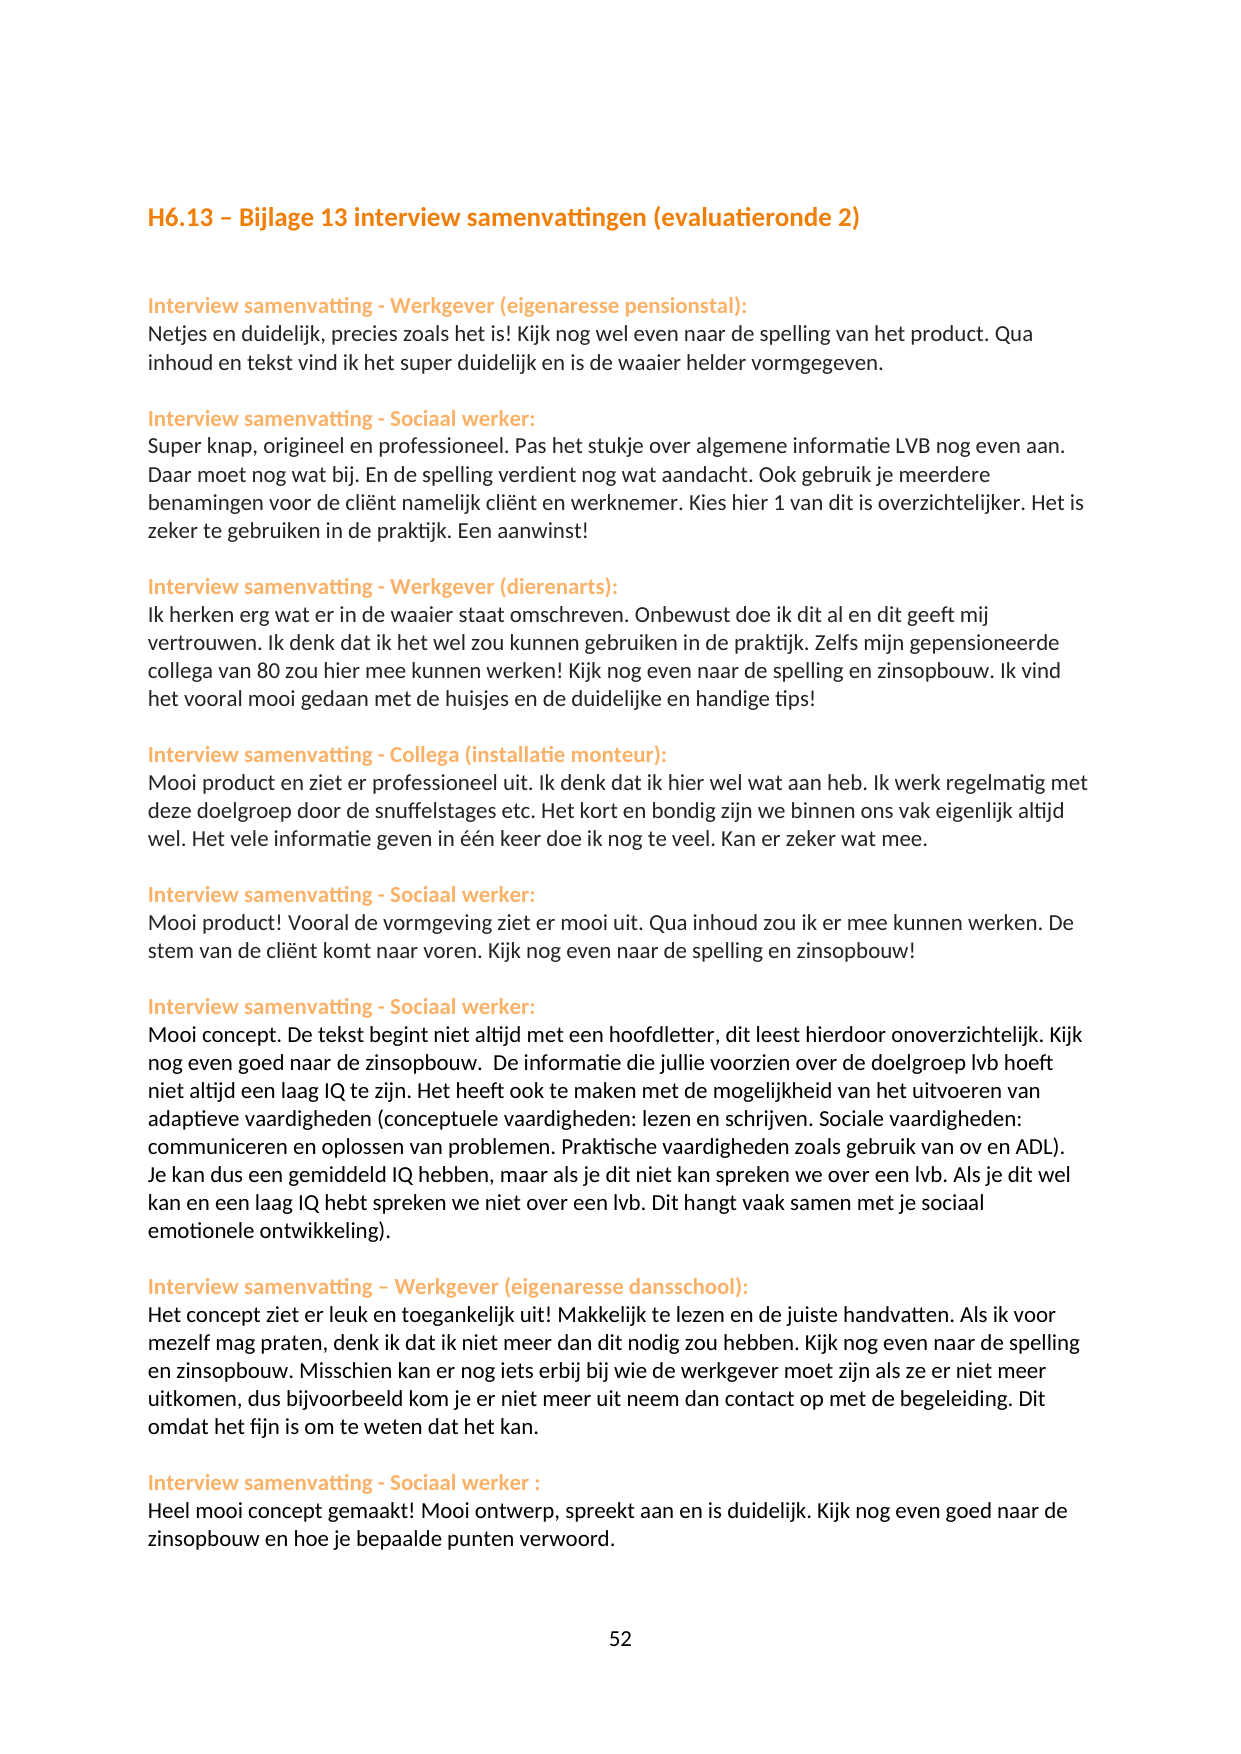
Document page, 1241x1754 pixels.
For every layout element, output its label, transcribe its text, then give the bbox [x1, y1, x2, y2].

text Mooi product en ziet er professioneel uit. Ik denk dat ik hier wel wat aan heb. Ik werk regelmatig met deze doelgroep door de snuffelstages etc. Het kort en bondig zijn we binnen ons vak eigenlijk altijd wel. Het vele informatie geven in één keer doe ik nog te veel. Kan er zeker wat mee. [148, 768, 1093, 852]
text Interview samenvatting – Werkgever (eigenaresse dansschool): [148, 1272, 1093, 1300]
text Interview samenvatting - Sociaal werker: [148, 880, 1093, 908]
text Mooi product! Vooral de vormgeving ziet er mooi uit. Qua inhoud zou ik er mee kunnen werken. De stem van de cliënt komt naar voren. Kijk nog even naar de spelling en zinsopbouw! [148, 908, 1093, 964]
text Interview samenvatting - Sociaal werker: [148, 404, 1093, 432]
text Interview samenvatting - Collega (installatie monteur): [148, 740, 1093, 768]
text Netjes en duidelijk, precies zoals het is! Kijk nog wel even naar de spelling van het product. Qua inhoud en tekst vind ik het super duidelijk en is de waaier helder vormgegeven. [148, 319, 1093, 376]
text Interview samenvatting - Sociaal werker: [148, 992, 1093, 1020]
text Heel mooi concept gemaakt! Mooi ontwerp, spreekt aan en is duidelijk. Kijk nog even goed naar de zinsopbouw en hoe je bepaalde punten verwoord. [148, 1496, 1093, 1552]
text Interview samenvatting - Sociaal werker : [148, 1468, 1093, 1496]
text Mooi concept. De tekst begint niet altijd met een hoofdletter, dit leest hierdoor onoverzichtelijk. Kijk nog even goed naar de zinsopbouw. De informatie die jullie voorzien over de doelgroep lvb hoeft niet altijd een laag IQ te zijn. Het heeft ook te maken met de mogelijkheid van het uitvoeren van adaptieve vaardigheden (conceptuele vaardigheden: lezen en schrijven. Sociale vaardigheden: communiceren en oplossen van problemen. Praktische vaardigheden zoals gebruik van ov en ADL). Je kan dus een gemiddeld IQ hebben, maar als je dit niet kan spreken we over een lvb. Als je dit wel kan en een laag IQ hebt spreken we niet over een lvb. Dit hangt vaak samen met je sociaal emotionele ontwikkeling). [148, 1020, 1093, 1244]
subtitle H6.13 – Bijlage 13 interview samenvattingen (evaluatieronde 2) [148, 201, 1093, 234]
text Super knap, origineel en professioneel. Pas het stukje over algemene informatie LVB nog even aan. Daar moet nog wat bij. En de spelling verdient nog wat aandacht. Ook gebruik je meerdere benamingen voor de cliënt namelijk cliënt en werknemer. Kies hier 1 van dit is overzichtelijker. Het is zeker te gebruiken in de praktijk. Een aanwinst! [148, 432, 1093, 544]
text Het concept ziet er leuk en toegankelijk uit! Makkelijk te lezen en de juiste handvatten. Als ik voor mezelf mag praten, denk ik dat ik niet meer dan dit nodig zou hebben. Kijk nog even naar de spelling en zinsopbouw. Misschien kan er nog iets erbij bij wie de werkgever moet zijn als ze er niet meer uitkomen, dus bijvoorbeeld kom je er niet meer uit neem dan contact op met de begeleiding. Dit omdat het fijn is om te weten dat het kan. [148, 1300, 1093, 1440]
text Interview samenvatting - Werkgever (eigenaresse pensionstal): [148, 292, 1093, 319]
text Interview samenvatting - Werkgever (dierenarts): [148, 572, 1093, 600]
text Ik herken erg wat er in de waaier staat omschreven. Onbewust doe ik dit al en dit geeft mij vertrouwen. Ik denk dat ik het wel zou kunnen gebruiken in de praktijk. Zelfs mijn gepensioneerde collega van 80 zou hier mee kunnen werken! Kijk nog even naar de spelling en zinsopbouw. Ik vind het vooral mooi gedaan met de huisjes en de duidelijke en handige tips! [148, 600, 1093, 712]
